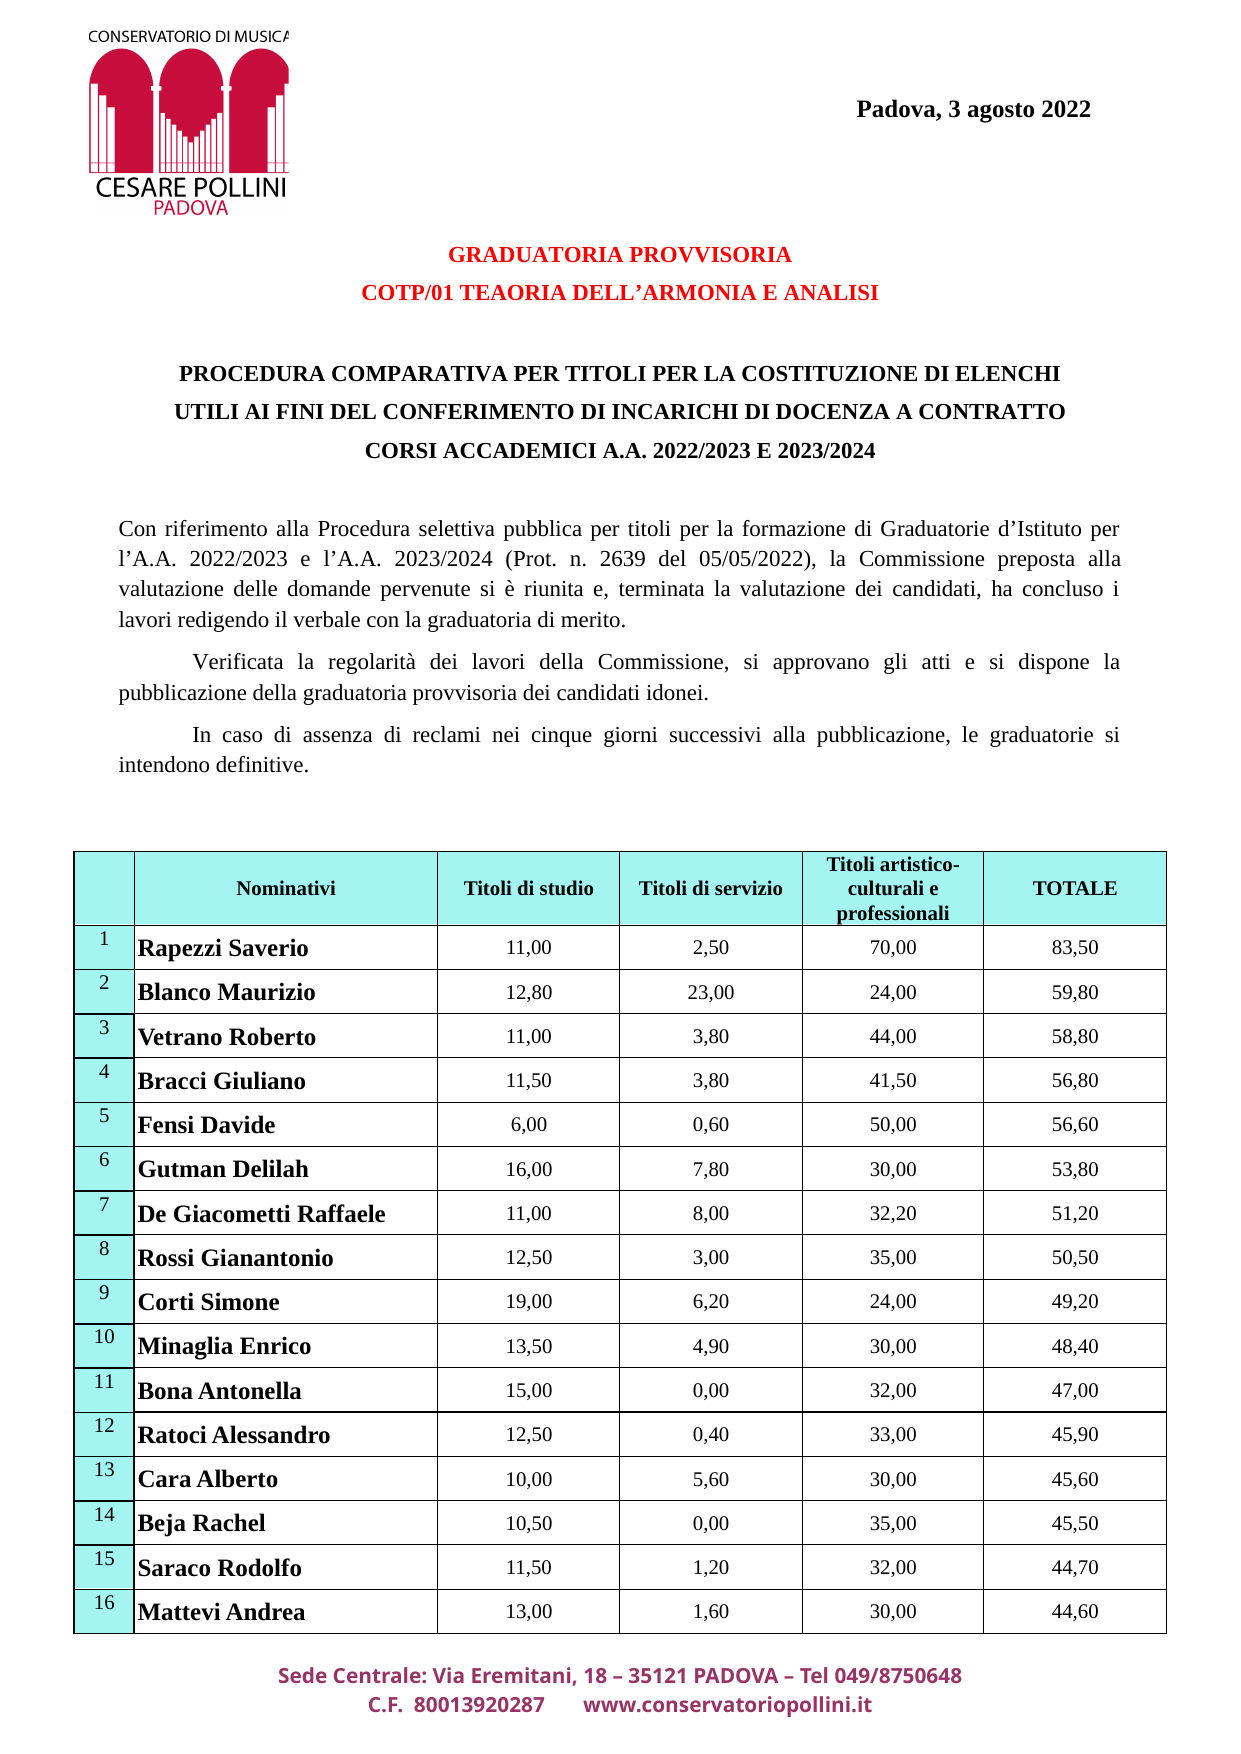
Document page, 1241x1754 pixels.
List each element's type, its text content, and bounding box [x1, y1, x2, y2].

table_cell 30,00 [803, 1147, 983, 1190]
table_cell Vetrano Roberto [135, 1014, 437, 1057]
table_cell 12,50 [438, 1413, 619, 1456]
table_cell 1,20 [620, 1545, 802, 1588]
table_cell 45,90 [984, 1413, 1166, 1456]
table_cell 12 [75, 1413, 133, 1456]
table_cell 32,00 [803, 1545, 983, 1588]
table_cell 6 [75, 1147, 133, 1190]
text Verificata la regolarità dei lavori della Commissione, si approvano gli atti e si dispone la pubblicazione della graduatoria provvisoria dei candidati idonei. [118, 648, 1122, 705]
table_cell 56,60 [984, 1103, 1166, 1146]
table_cell 24,00 [803, 970, 983, 1013]
table_cell 45,60 [984, 1457, 1166, 1500]
table_cell Mattevi Andrea [135, 1590, 437, 1633]
text In caso di assenza di reclami nei cinque giorni successivi alla pubblicazione, le graduatorie si intendono definitive. [118, 721, 1122, 778]
table_cell 30,00 [803, 1590, 983, 1633]
table_cell Corti Simone [135, 1280, 437, 1323]
table_cell 35,00 [803, 1235, 983, 1279]
table_cell 0,00 [620, 1368, 802, 1411]
table_cell 35,00 [803, 1501, 983, 1544]
table_cell 11,00 [438, 1191, 619, 1234]
table_cell 24,00 [803, 1280, 983, 1323]
table_cell Ratoci Alessandro [135, 1413, 437, 1456]
table_cell 15,00 [438, 1368, 619, 1411]
table_cell 2 [75, 970, 134, 1013]
table_cell 1 [75, 926, 134, 969]
table_cell 45,50 [984, 1501, 1166, 1544]
table_cell 19,00 [438, 1280, 619, 1323]
table_cell 13 [75, 1457, 133, 1500]
text Con riferimento alla Procedura selettiva pubblica per titoli per la formazione di Graduatorie d’Istituto per l’A.A. 2022/2023 e l’A.A. 2023/2024 (Prot. n. 2639 del 05/05/2022), la Commissione preposta alla valutazione delle domande pervenute si è riunita e, terminata la valutazione dei candidati, ha concluso i lavori redigendo il verbale con la graduatoria di merito. [118, 515, 1122, 632]
table_cell 10,50 [438, 1501, 619, 1544]
table_cell 12,50 [438, 1235, 619, 1279]
table_cell 11 [75, 1369, 133, 1411]
table_cell 6,20 [620, 1280, 802, 1323]
table_cell Gutman Delilah [135, 1147, 437, 1190]
table_cell 50,50 [984, 1235, 1166, 1279]
table_cell 11,50 [438, 1545, 619, 1588]
table_cell 11,00 [438, 926, 619, 969]
table_cell Bona Antonella [135, 1368, 437, 1411]
table_cell 48,40 [984, 1324, 1166, 1367]
table_cell 30,00 [803, 1457, 983, 1500]
table_cell 3,80 [620, 1058, 802, 1102]
table_cell 56,80 [984, 1058, 1166, 1102]
table_cell 53,80 [984, 1147, 1166, 1190]
table_cell 11,00 [438, 1014, 619, 1057]
table_cell Fensi Davide [135, 1103, 437, 1146]
table_cell Blanco Maurizio [135, 970, 437, 1013]
table_header Titoli di servizio [620, 852, 802, 924]
picture [88, 28, 289, 216]
table_cell 10 [75, 1325, 133, 1367]
table_cell 13,00 [438, 1590, 619, 1633]
table_cell 5,60 [620, 1457, 802, 1500]
table_cell 5 [75, 1103, 133, 1146]
table_cell 0,40 [620, 1413, 802, 1456]
table_cell De Giacometti Raffaele [135, 1191, 437, 1234]
table_cell 44,70 [984, 1545, 1166, 1588]
table_cell 0,00 [620, 1501, 802, 1544]
table_cell 49,20 [984, 1280, 1166, 1323]
table_cell 16,00 [438, 1147, 619, 1190]
table_cell 30,00 [803, 1324, 983, 1367]
table_cell 4,90 [620, 1324, 802, 1367]
table_cell Rapezzi Saverio [135, 926, 437, 969]
table_cell 47,00 [984, 1368, 1166, 1411]
table_cell 32,20 [803, 1191, 983, 1234]
table_cell Bracci Giuliano [135, 1058, 437, 1102]
table_cell 14 [75, 1502, 133, 1544]
table_cell 0,60 [620, 1103, 802, 1146]
table_cell 58,80 [984, 1014, 1166, 1057]
table_cell 70,00 [803, 926, 983, 969]
table_cell 44,00 [803, 1014, 983, 1057]
table_cell Minaglia Enrico [135, 1324, 437, 1367]
table_cell 3 [75, 1015, 133, 1057]
table_cell 15 [75, 1546, 133, 1588]
table_cell 41,50 [803, 1058, 983, 1102]
table_cell 4 [75, 1059, 133, 1102]
table_cell 10,00 [438, 1457, 619, 1500]
table_cell 51,20 [984, 1191, 1166, 1234]
table_cell 33,00 [803, 1413, 983, 1456]
table_cell Beja Rachel [135, 1501, 437, 1544]
table_cell 2,50 [620, 926, 802, 969]
table_cell 11,50 [438, 1058, 619, 1102]
table_cell 3,00 [620, 1235, 802, 1279]
text PROCEDURA COMPARATIVA PER TITOLI PER LA COSTITUZIONE DI ELENCHI [118, 359, 1122, 386]
table_cell 8 [75, 1236, 133, 1279]
table_cell 23,00 [620, 970, 802, 1013]
table_header TOTALE [984, 852, 1166, 924]
table_header Titoli di studio [438, 852, 619, 924]
table_header [75, 852, 134, 924]
text UTILI AI FINI DEL CONFERIMENTO DI INCARICHI DI DOCENZA A CONTRATTO [118, 398, 1122, 425]
table_cell 13,50 [438, 1324, 619, 1367]
table_cell 32,00 [803, 1368, 983, 1411]
text COTP/01 TEAORIA DELL’ARMONIA E ANALISI [118, 279, 1122, 306]
text GRADUATORIA PROVVISORIA [89, 241, 1152, 267]
table_cell 8,00 [620, 1191, 802, 1234]
table_cell Rossi Gianantonio [135, 1235, 437, 1279]
table_header Nominativi [135, 852, 437, 924]
table_cell 7 [75, 1192, 133, 1234]
table_cell 59,80 [984, 970, 1166, 1013]
table_cell Saraco Rodolfo [135, 1545, 437, 1588]
table_cell 9 [75, 1280, 133, 1323]
table_cell 7,80 [620, 1147, 802, 1190]
text CORSI ACCADEMICI A.A. 2022/2023 E 2023/2024 [118, 437, 1122, 464]
table_cell 50,00 [803, 1103, 983, 1146]
table_cell 16 [75, 1590, 133, 1633]
table_cell 3,80 [620, 1014, 802, 1057]
table_header Titoli artistico-culturali e professionali [803, 852, 983, 924]
table_cell 12,80 [438, 970, 619, 1013]
table_cell 44,60 [984, 1590, 1166, 1633]
table_cell 83,50 [984, 926, 1166, 969]
table_cell 6,00 [438, 1103, 619, 1146]
table_cell Cara Alberto [135, 1457, 437, 1500]
table_cell 1,60 [620, 1590, 802, 1633]
